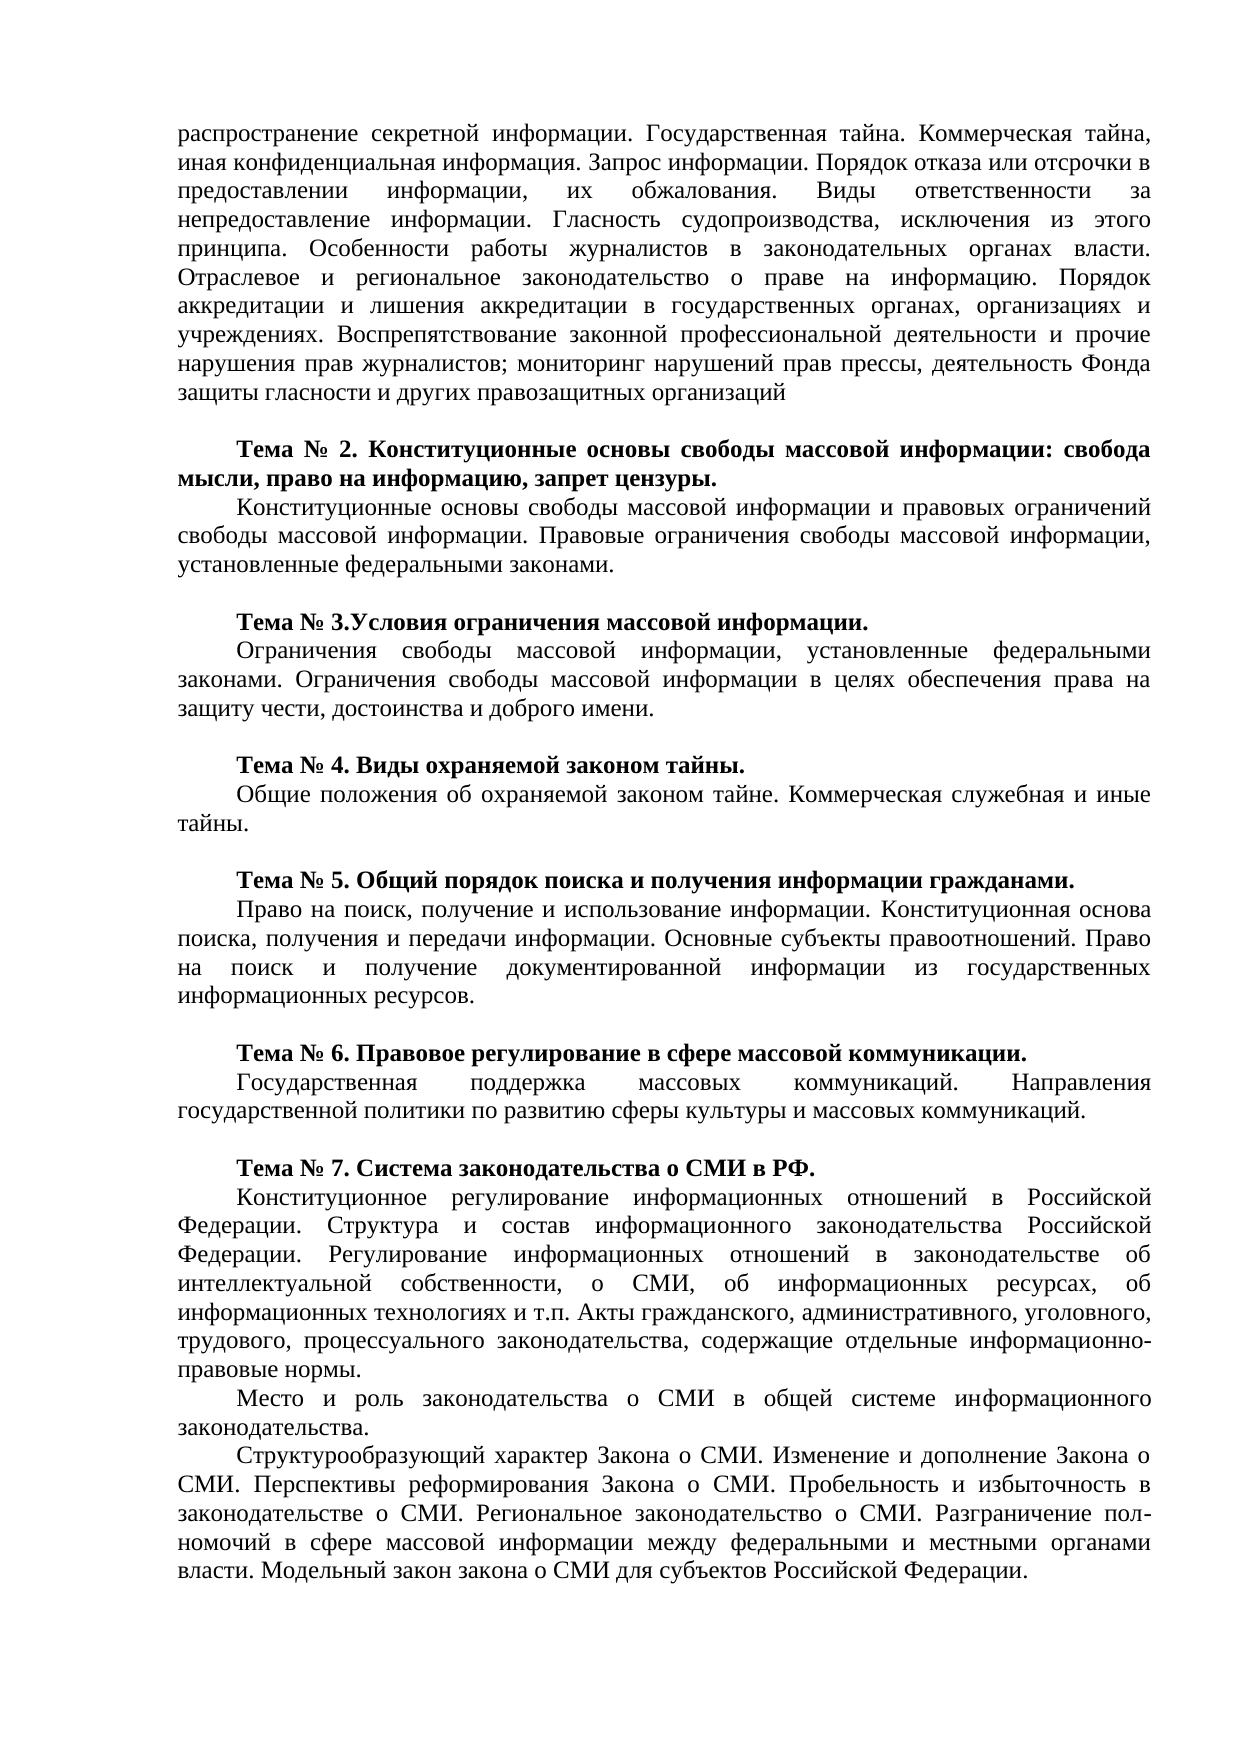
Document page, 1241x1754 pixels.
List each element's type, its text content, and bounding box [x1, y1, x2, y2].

text Тема № 4. Виды охраняемой законом тайны. [177, 751, 1152, 779]
text Конституционные основы свободы массовой информации и правовых ограничений свободы массовой информации. Правовые ограничения свободы массовой информации, установленные федеральными законами. [177, 492, 1152, 578]
text Тема № 2. Конституционные основы свободы массовой информации: свобода мысли, право на информацию, запрет цензуры. [177, 434, 1152, 492]
text Тема № 6. Правовое регулирование в сфере массовой коммуникации. [177, 1038, 1152, 1067]
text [177, 118, 1152, 406]
text Место и роль законодательства о СМИ в общей системе информационного законодательства. [177, 1383, 1152, 1441]
text Общие положения об охраняемой законом тайне. Коммерческая служебная и иные тайны. [177, 779, 1152, 837]
text Государственная поддержка массовых коммуникаций. Направления государственной политики по развитию сферы культуры и массовых коммуникаций. [177, 1067, 1152, 1124]
text Структурообразующий характер Закона о СМИ. Изменение и дополнение Закона о СМИ. Перспективы реформирования Закона о СМИ. Пробельность и избыточность в законодательстве о СМИ. Региональное законодательство о СМИ. Разграничение полномочий в сфере массовой информации между федеральными и местными органами власти. Модельный закон закона о СМИ для субъектов Российской Федерации. [177, 1441, 1152, 1584]
text Конституционное регулирование информационных отношений в Российской Федерации. Структура и состав информационного законодательства Российской Федерации. Регулирование информационных отношений в законодательстве об интеллектуальной собственности, о СМИ, об информационных ресурсах, об информационных технологиях и т.п. Акты гражданского, административного, уголовного, трудового, процессуального законодательства, содержащие отдельные информационно-правовые нормы. [177, 1182, 1152, 1383]
text Тема № 7. Система законодательства о СМИ в РФ. [177, 1153, 1152, 1182]
text Тема № 5. Общий порядок поиска и получения информации гражданами. [177, 866, 1152, 894]
subtitle Ограничения свободы массовой информации, установленные федеральными законами. Ограничения свободы массовой информации в целях обеспечения права на защиту чести, достоинства и доброго имени. [177, 636, 1152, 722]
text Право на поиск, получение и использование информации. Конституционная основа поиска, получения и передачи информации. Основные субъекты правоотношений. Право на поиск и получение документированной информации из государственных информационных ресурсов. [177, 894, 1152, 1009]
text Тема № 3.Условия ограничения массовой информации. [177, 607, 1152, 636]
